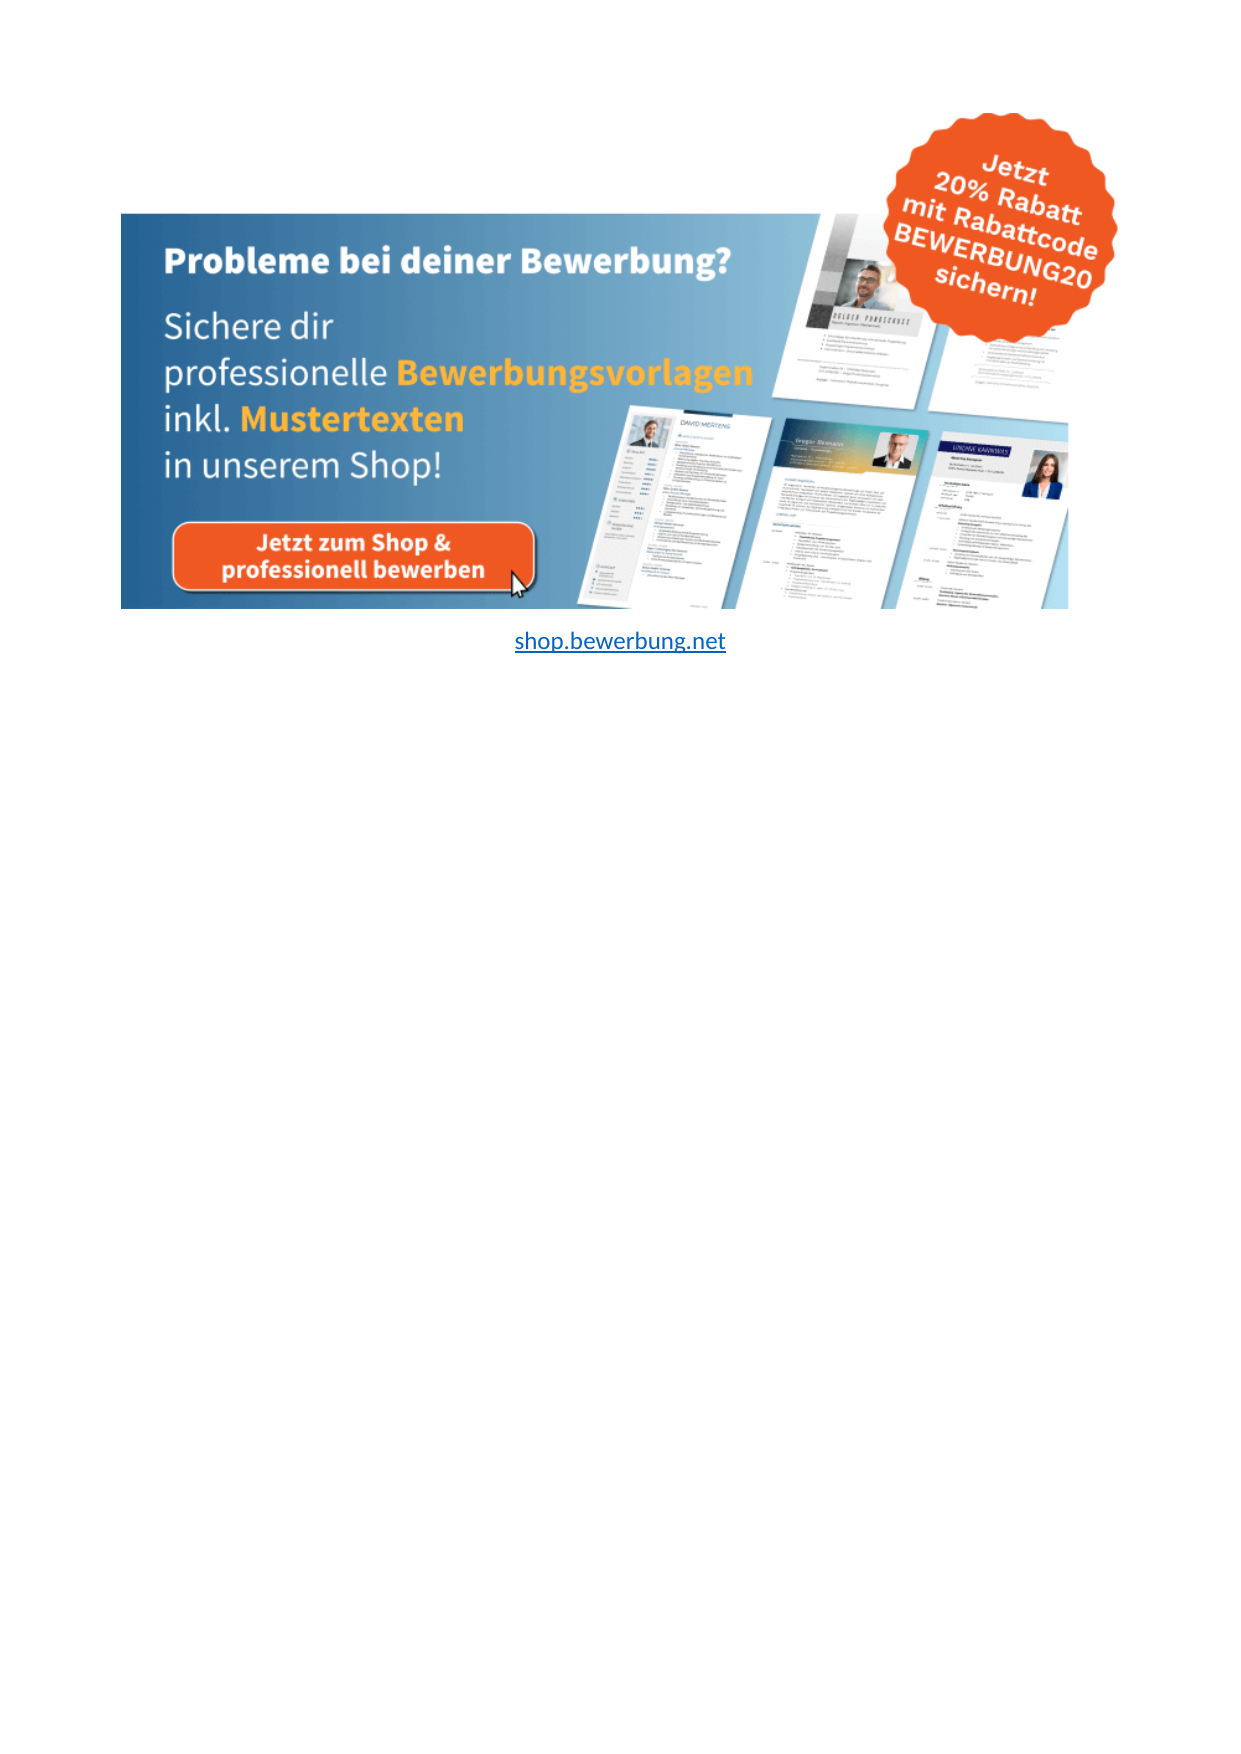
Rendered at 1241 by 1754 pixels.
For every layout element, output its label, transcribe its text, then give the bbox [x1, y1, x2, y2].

text shop.bewerbung.net [136, 625, 1104, 656]
picture [121, 113, 1118, 609]
